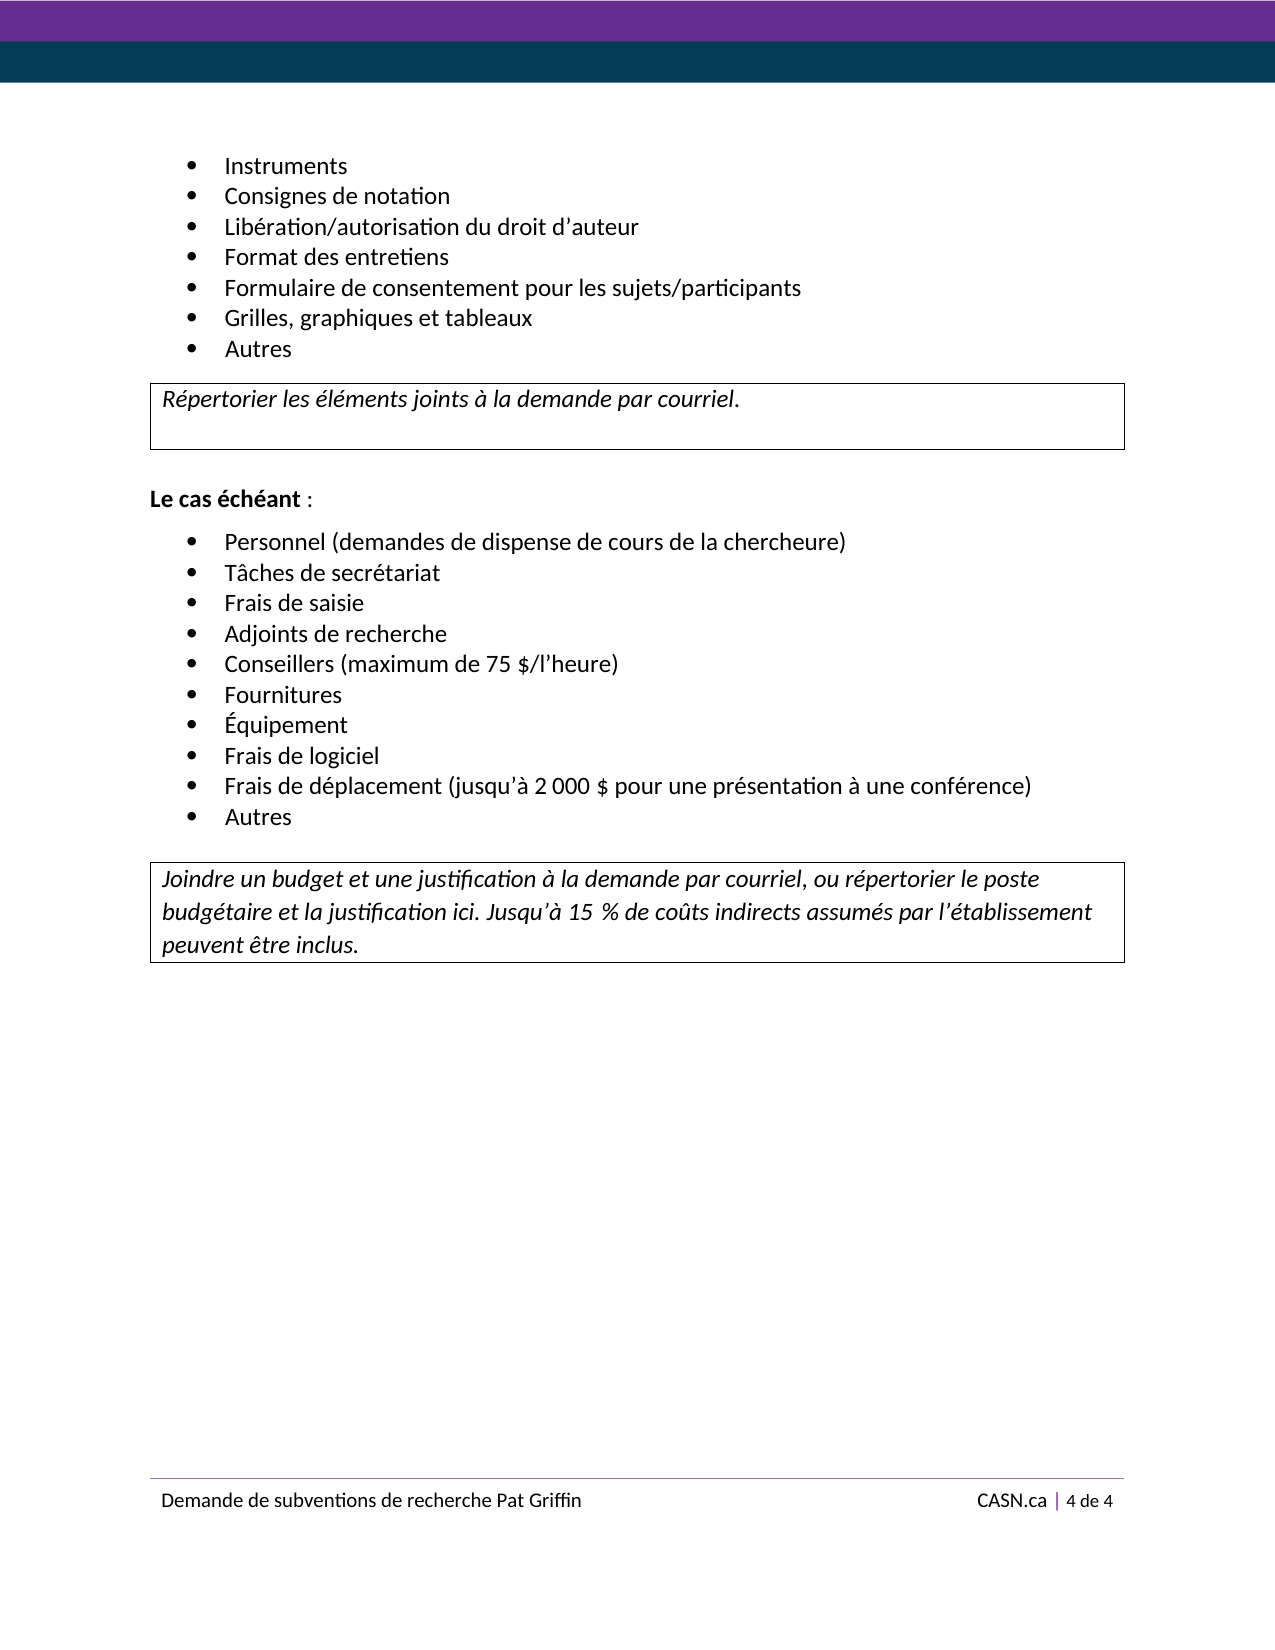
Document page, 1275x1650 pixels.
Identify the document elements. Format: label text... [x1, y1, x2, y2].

list Fournitures [187, 679, 1125, 709]
list Format des entretiens [187, 242, 1125, 272]
list Grilles, graphiques et tableaux [187, 303, 1125, 333]
list Autres [187, 333, 1125, 364]
list Personnel (demandes de dispense de cours de la chercheure) [187, 526, 1125, 557]
list Frais de saisie [187, 587, 1125, 618]
list Adjoints de recherche [187, 618, 1125, 648]
list Consignes de notation [187, 181, 1125, 211]
table_header Joindre un budget et une justification à la demande par courriel, ou répertorier le poste budgétaire et la justification ici. Jusqu’à 15 % de coûts indirects assumés par l’établissement peuvent être inclus. [151, 863, 1124, 962]
list Instruments [187, 150, 1125, 181]
list Autres [187, 801, 1125, 831]
list Libération/autorisation du droit d’auteur [187, 211, 1125, 242]
list Équipement [187, 709, 1125, 740]
list Frais de déplacement (jusqu’à 2 000 $ pour une présentation à une conférence) [187, 770, 1125, 801]
list Frais de logiciel [187, 740, 1125, 770]
list Conseillers (maximum de 75 $/l’heure) [187, 648, 1125, 679]
list Formulaire de consentement pour les sujets/participants [187, 272, 1125, 303]
list Tâches de secrétariat [187, 557, 1125, 587]
text Le cas échéant : [150, 483, 1125, 514]
table_header Répertorier les éléments joints à la demande par courriel. [151, 384, 1124, 449]
